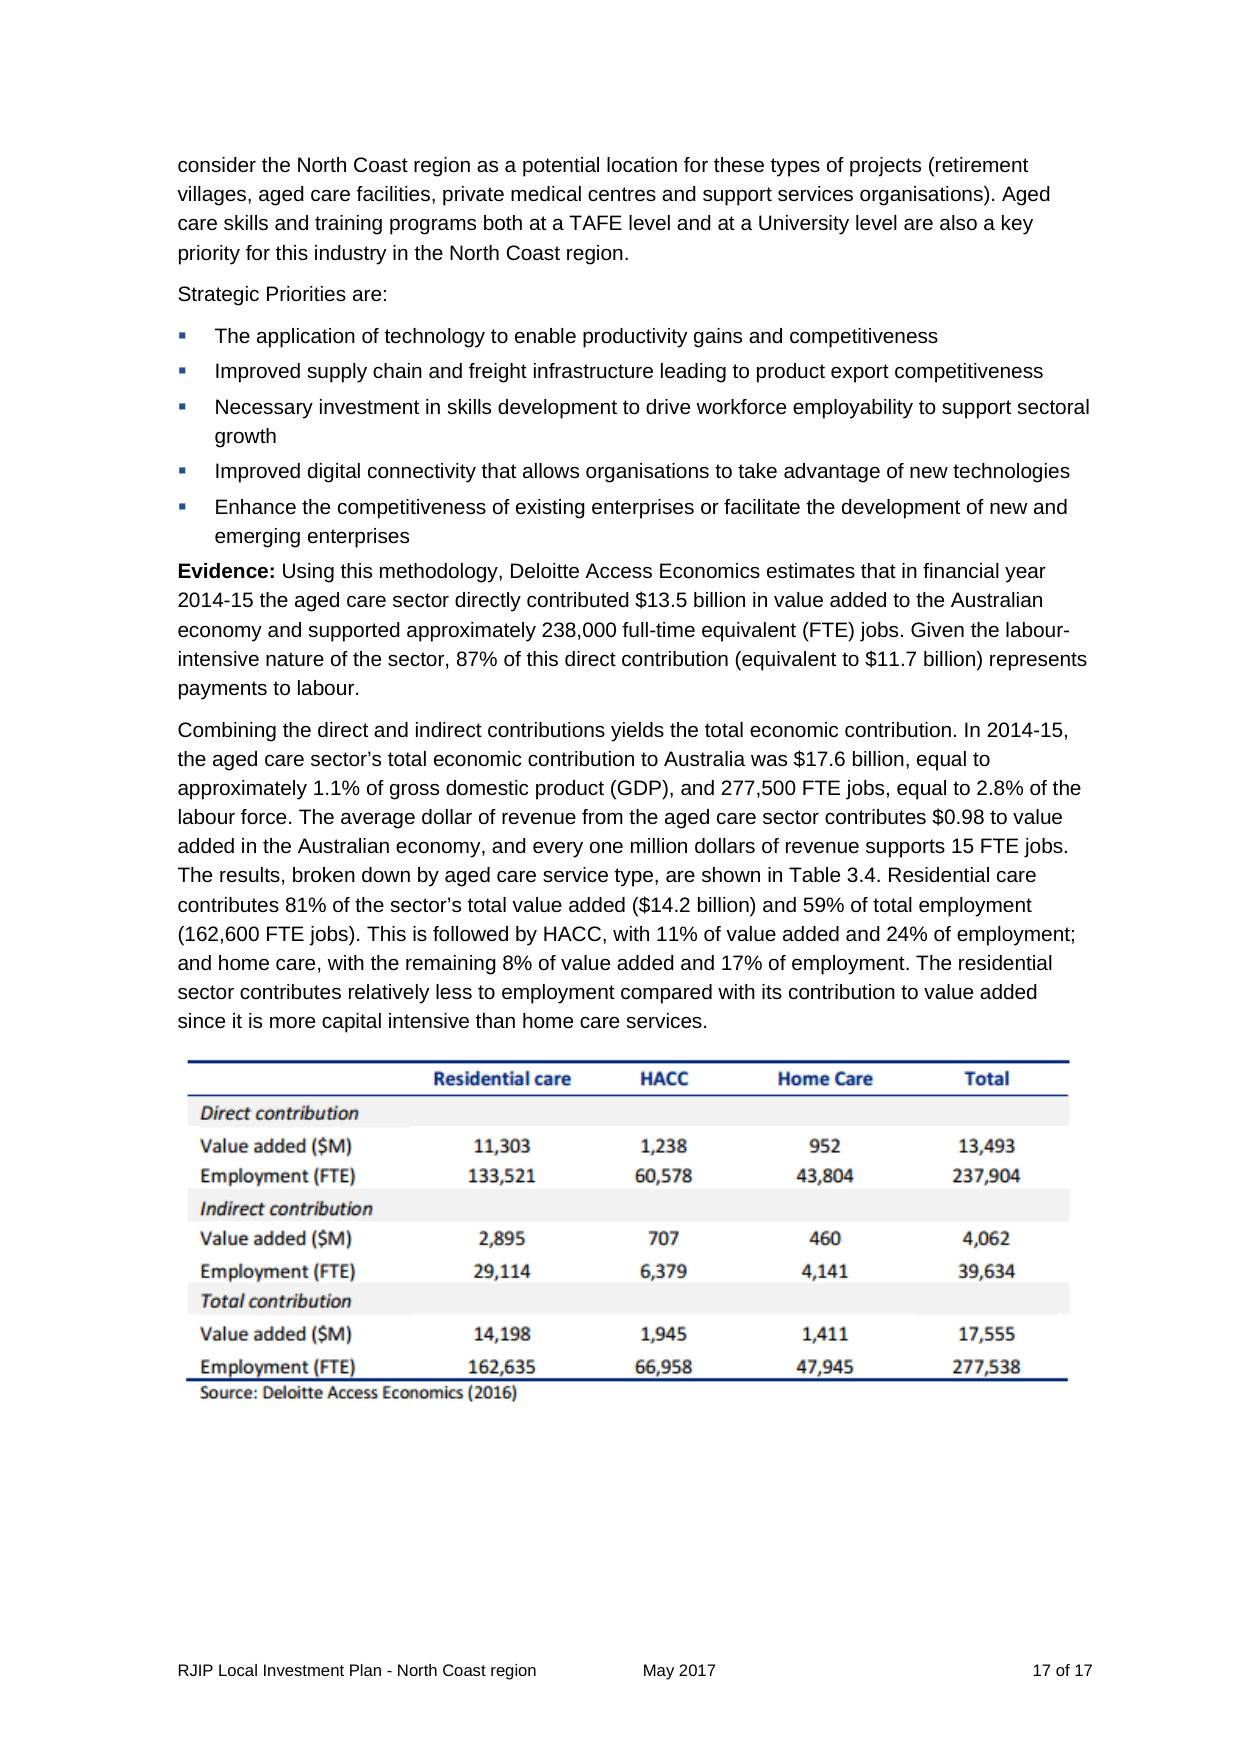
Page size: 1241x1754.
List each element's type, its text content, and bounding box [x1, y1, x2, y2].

text Strategic Priorities are: [177, 277, 1092, 306]
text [177, 148, 1092, 264]
list Improved supply chain and freight infrastructure leading to product export competitiveness [177, 354, 1092, 383]
text Combining the direct and indirect contributions yields the total economic contribution. In 2014-15, the aged care sector’s total economic contribution to Australia was $17.6 billion, equal to approximately 1.1% of gross domestic product (GDP), and 277,500 FTE jobs, equal to 2.8% of the labour force. The average dollar of revenue from the aged care sector contributes $0.98 to value added in the Australian economy, and every one million dollars of revenue supports 15 FTE jobs. The results, broken down by aged care service type, are shown in Table 3.4. Residential care contributes 81% of the sector’s total value added ($14.2 billion) and 59% of total employment (162,600 FTE jobs). This is followed by HACC, with 11% of value added and 24% of employment; and home care, with the remaining 8% of value added and 17% of employment. The residential sector contributes relatively less to employment compared with its contribution to value added since it is more capital intensive than home care services. [177, 712, 1092, 1033]
list The application of technology to enable productivity gains and competitiveness [177, 318, 1092, 348]
list Improved digital connectivity that allows organisations to take advantage of new technologies [177, 454, 1092, 483]
text Evidence: Using this methodology, Deloitte Access Economics estimates that in financial year 2014-15 the aged care sector directly contributed $13.5 billion in value added to the Australian economy and supported approximately 238,000 full-time equivalent (FTE) jobs. Given the labour-intensive nature of the sector, 87% of this direct contribution (equivalent to $11.7 billion) represents payments to labour. [177, 554, 1092, 700]
list Enhance the competitiveness of existing enterprises or facilitate the development of new and emerging enterprises [177, 489, 1092, 548]
list Necessary investment in skills development to drive workforce employability to support sectoral growth [177, 389, 1092, 448]
picture [177, 1045, 1076, 1416]
